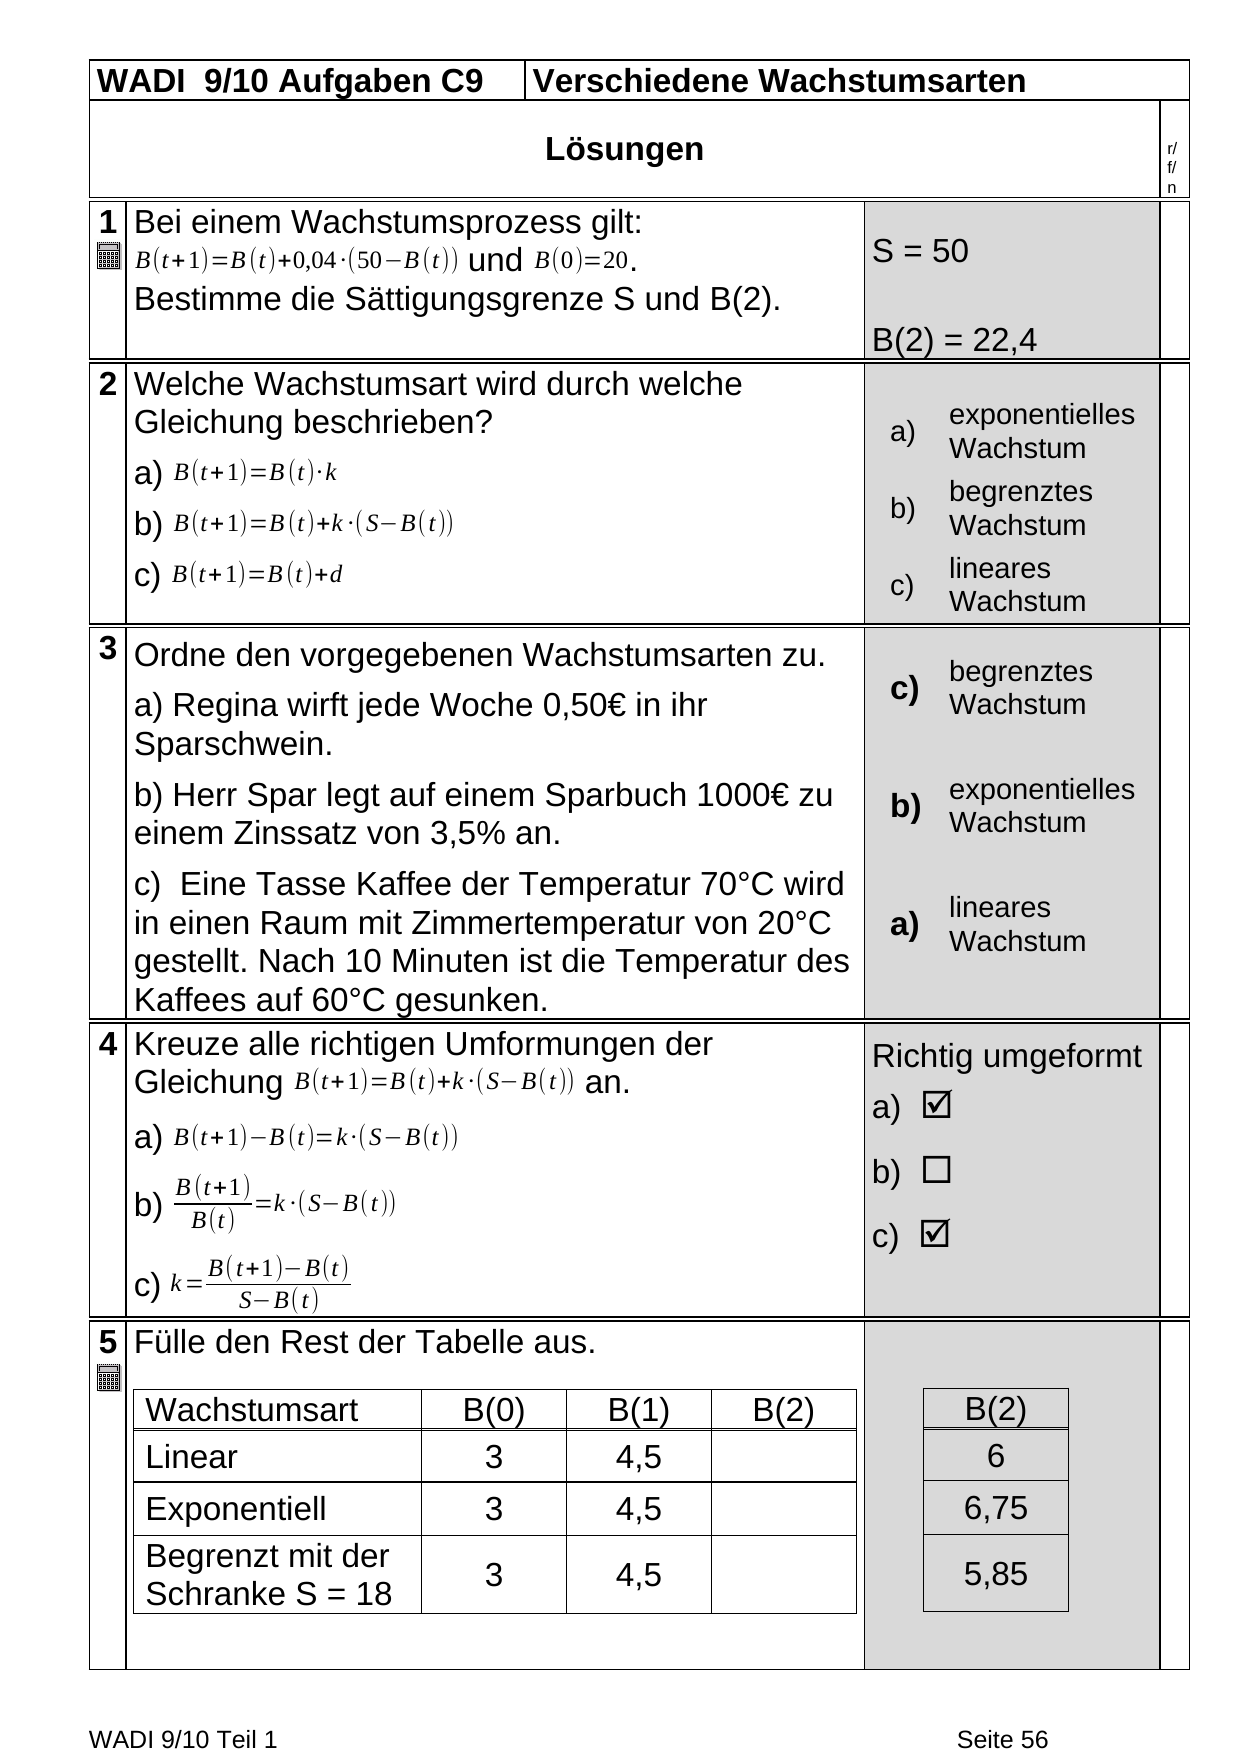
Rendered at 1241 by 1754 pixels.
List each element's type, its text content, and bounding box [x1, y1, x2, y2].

table_header 1 [90, 202, 125, 358]
table_header [1161, 1322, 1189, 1669]
picture [93, 239, 124, 270]
table_header [865, 628, 1159, 1018]
table_header [1161, 202, 1189, 358]
table_header [1161, 628, 1189, 1018]
table_header 3 [90, 628, 125, 1018]
table_header Bei einem Wachstumsprozess gilt: und . Bestimme die Sättigungsgrenze S und B(2). [127, 202, 864, 358]
picture [93, 1361, 124, 1392]
table_header WADI 9/10 Aufgaben C9 [90, 61, 524, 99]
table_header Kreuze alle richtigen Umformungen der Gleichung an. a) b) c) [127, 1024, 864, 1316]
table_header 2 [90, 364, 125, 623]
table_cell Lösungen [90, 101, 1159, 197]
table_header 5 [90, 1322, 125, 1669]
table_header Verschiedene Wachstumsarten [526, 61, 1189, 99]
table_header Fülle den Rest der Tabelle aus. [127, 1322, 864, 1669]
table_header [1161, 364, 1189, 623]
table_header S = 50 B(2) = 22,4 [865, 202, 1159, 358]
table_header [865, 1322, 1159, 1669]
table_cell r/f/n [1161, 101, 1189, 197]
table_header [1161, 1024, 1189, 1316]
table_header Welche Wachstumsart wird durch welche Gleichung beschrieben? a) b) c) [127, 364, 864, 623]
table_header Richtig umgeformt a) b) c) [865, 1024, 1159, 1316]
table_header [865, 364, 1159, 623]
table_header Ordne den vorgegebenen Wachstumsarten zu. a) Regina wirft jede Woche 0,50€ in ihr Sparschwein. b) Herr Spar legt auf einem Sparbuch 1000€ zu einem Zinssatz von 3,5% an. c) Eine Tasse Kaffee der Temperatur 70°C wird in einen Raum mit Zimmertemperatur von 20°C gestellt. Nach 10 Minuten ist die Temperatur des Kaffees auf 60°C gesunken. [127, 628, 864, 1018]
table_header 4 [90, 1024, 125, 1316]
